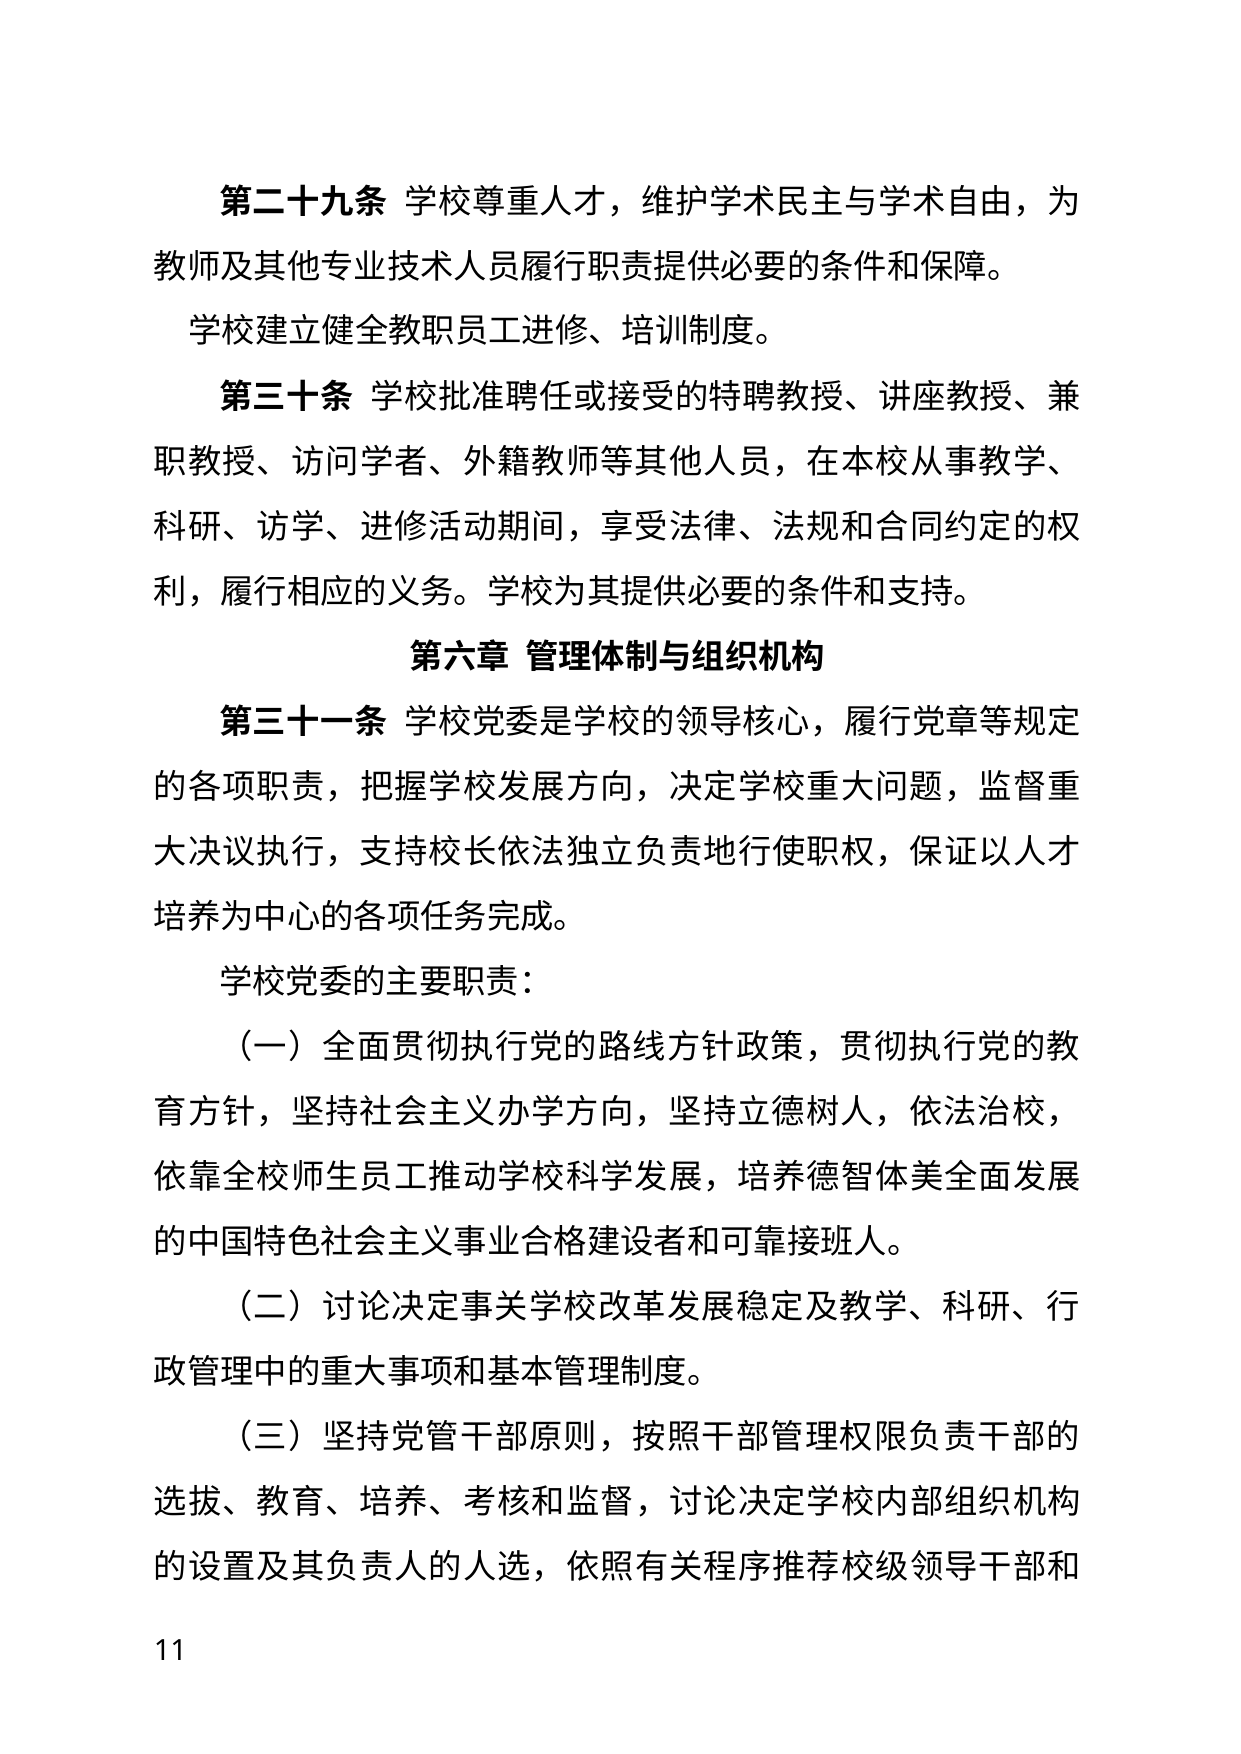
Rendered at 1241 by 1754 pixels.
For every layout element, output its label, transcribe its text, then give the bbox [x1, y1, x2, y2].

text 第三十一条 学校党委是学校的领导核心，履行党章等规定的各项职责，把握学校发展方向，决定学校重大问题，监督重大决议执行，支持校长依法独立负责地行使职权，保证以人才培养为中心的各项任务完成。 [153, 686, 1081, 946]
text 第二十九条 学校尊重人才，维护学术民主与学术自由，为教师及其他专业技术人员履行职责提供必要的条件和保障。 学校建立健全教职员工进修、培训制度。 [153, 166, 1081, 361]
text （二）讨论决定事关学校改革发展稳定及教学、科研、行政管理中的重大事项和基本管理制度。 [153, 1271, 1081, 1401]
text 第三十条 学校批准聘任或接受的特聘教授、讲座教授、兼职教授、访问学者、外籍教师等其他人员，在本校从事教学、科研、访学、进修活动期间，享受法律、法规和合同约定的权利，履行相应的义务。学校为其提供必要的条件和支持。 [153, 361, 1081, 621]
text 第六章 管理体制与组织机构 [153, 621, 1081, 686]
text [153, 1401, 1081, 1596]
text （一）全面贯彻执行党的路线方针政策，贯彻执行党的教育方针，坚持社会主义办学方向，坚持立德树人，依法治校，依靠全校师生员工推动学校科学发展，培养德智体美全面发展的中国特色社会主义事业合格建设者和可靠接班人。 [153, 1011, 1081, 1271]
text 学校党委的主要职责： [153, 946, 1081, 1011]
